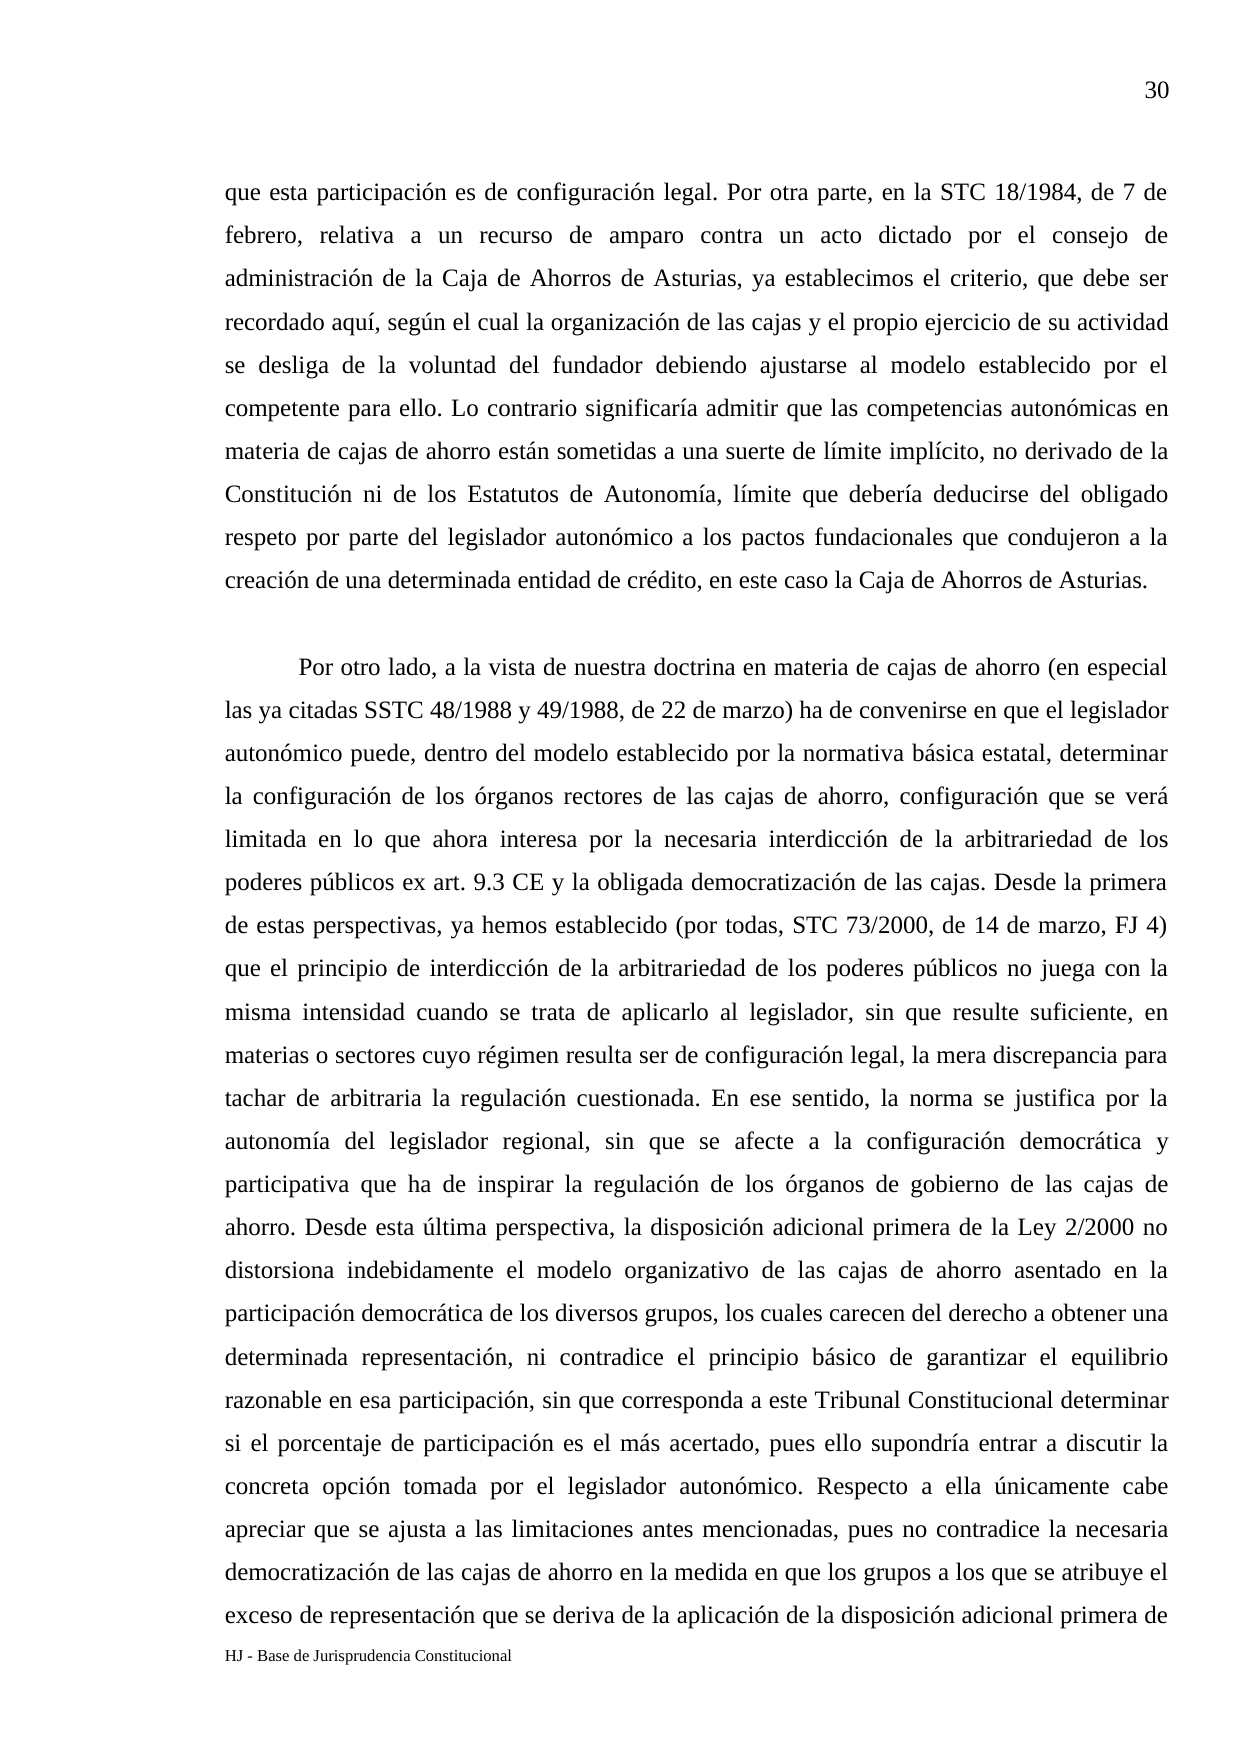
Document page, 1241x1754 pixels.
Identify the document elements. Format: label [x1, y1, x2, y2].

text [224, 177, 1169, 594]
text [224, 652, 1169, 1629]
